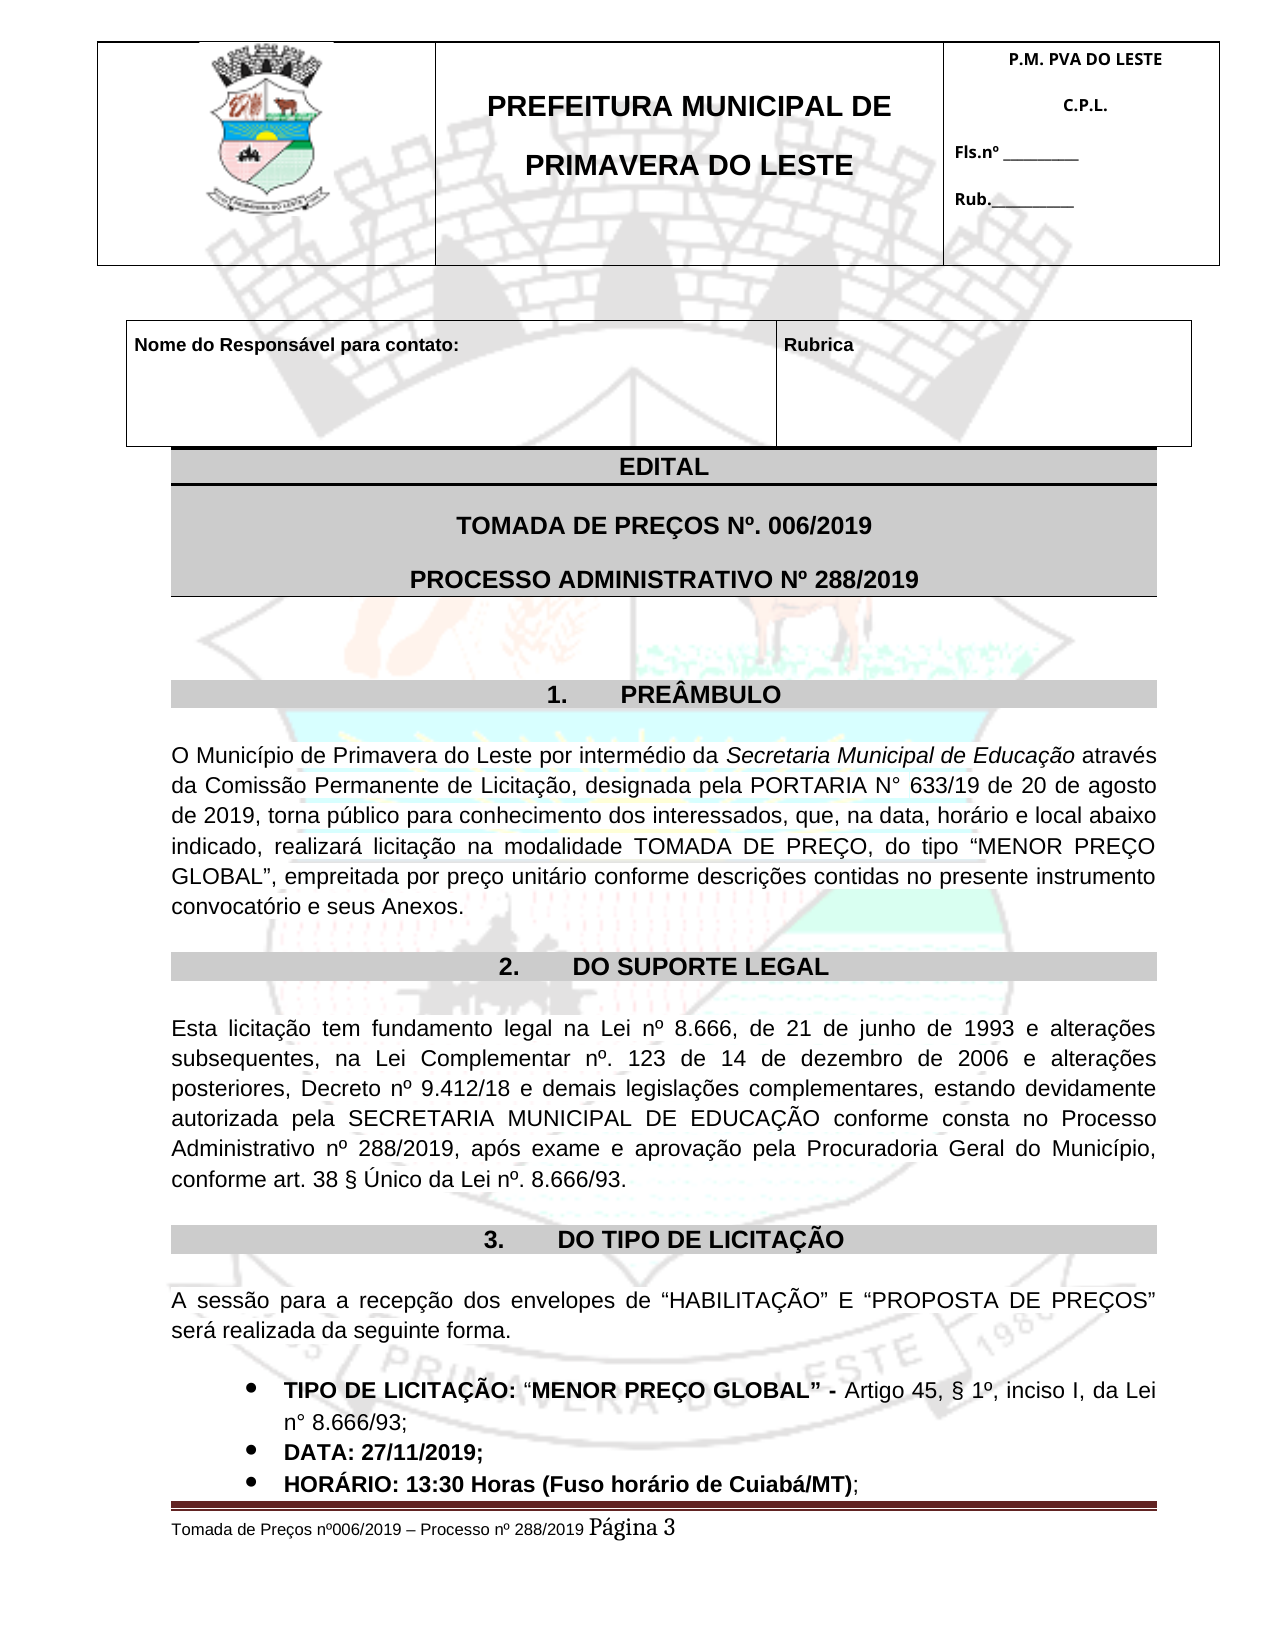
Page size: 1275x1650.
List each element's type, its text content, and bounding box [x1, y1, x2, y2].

text O Município de Primavera do Leste por intermédio da Secretaria Municipal de Educação através da Comissão Permanente de Licitação, designada pela PORTARIA N° 633/19 de 20 de agosto de 2019, torna público para conhecimento dos interessados, que, na data, horário e local abaixo indicado, realizará licitação na modalidade TOMADA DE PREÇO, do tipo “MENOR PREÇO GLOBAL”, empreitada por preço unitário conforme descrições contidas no presente instrumento convocatório e seus Anexos. [171, 768, 1157, 803]
picture [199, 42, 334, 216]
text PREÂMBULO [171, 680, 1157, 708]
text PROCESSO ADMINISTRATIVO Nº 288/2019 [171, 565, 1157, 596]
table_cell Nome do Responsável para contato: [127, 321, 776, 446]
list TIPO DE LICITAÇÃO: “MENOR PREÇO GLOBAL” - Artigo 45, § 1º, inciso I, da Lei n° 8.666/93; [246, 1377, 1157, 1435]
list DATA: 27/11/2019; [246, 1439, 1157, 1466]
text Esta licitação tem fundamento legal na Lei nº 8.666, de 21 de junho de 1993 e alterações subsequentes, na Lei Complementar nº. 123 de 14 de dezembro de 2006 e alterações posteriores, Decreto nº 9.412/18 e demais legislações complementares, estando devidamente autorizada pela SECRETARIA MUNICIPAL DE EDUCAÇÃO conforme consta no Processo Administrativo nº 288/2019, após exame e aprovação pela Procuradoria Geral do Município, conforme art. 38 § Único da Lei nº. 8.666/93. [171, 1162, 1157, 1192]
table_cell Rubrica [777, 321, 1191, 446]
text O Município de Primavera do Leste por intermédio da Secretaria Municipal de Educação através da Comissão Permanente de Licitação, designada pela PORTARIA N° 633/19 de 20 de agosto de 2019, torna público para conhecimento dos interessados, que, na data, horário e local abaixo indicado, realizará licitação na modalidade TOMADA DE PREÇO, do tipo “MENOR PREÇO GLOBAL”, empreitada por preço unitário conforme descrições contidas no presente instrumento convocatório e seus Anexos. [171, 889, 1157, 919]
text DO TIPO DE LICITAÇÃO [171, 1225, 1157, 1254]
list HORÁRIO: 13:30 Horas (Fuso horário de Cuiabá/MT); [246, 1471, 1157, 1498]
text A sessão para a recepção dos envelopes de “HABILITAÇÃO” E “PROPOSTA DE PREÇOS” será realizada da seguinte forma. [171, 1313, 1157, 1344]
text DO SUPORTE LEGAL [171, 952, 1157, 981]
text EDITAL [171, 450, 1157, 483]
text TOMADA DE PREÇOS Nº. 006/2019 [171, 511, 1157, 540]
